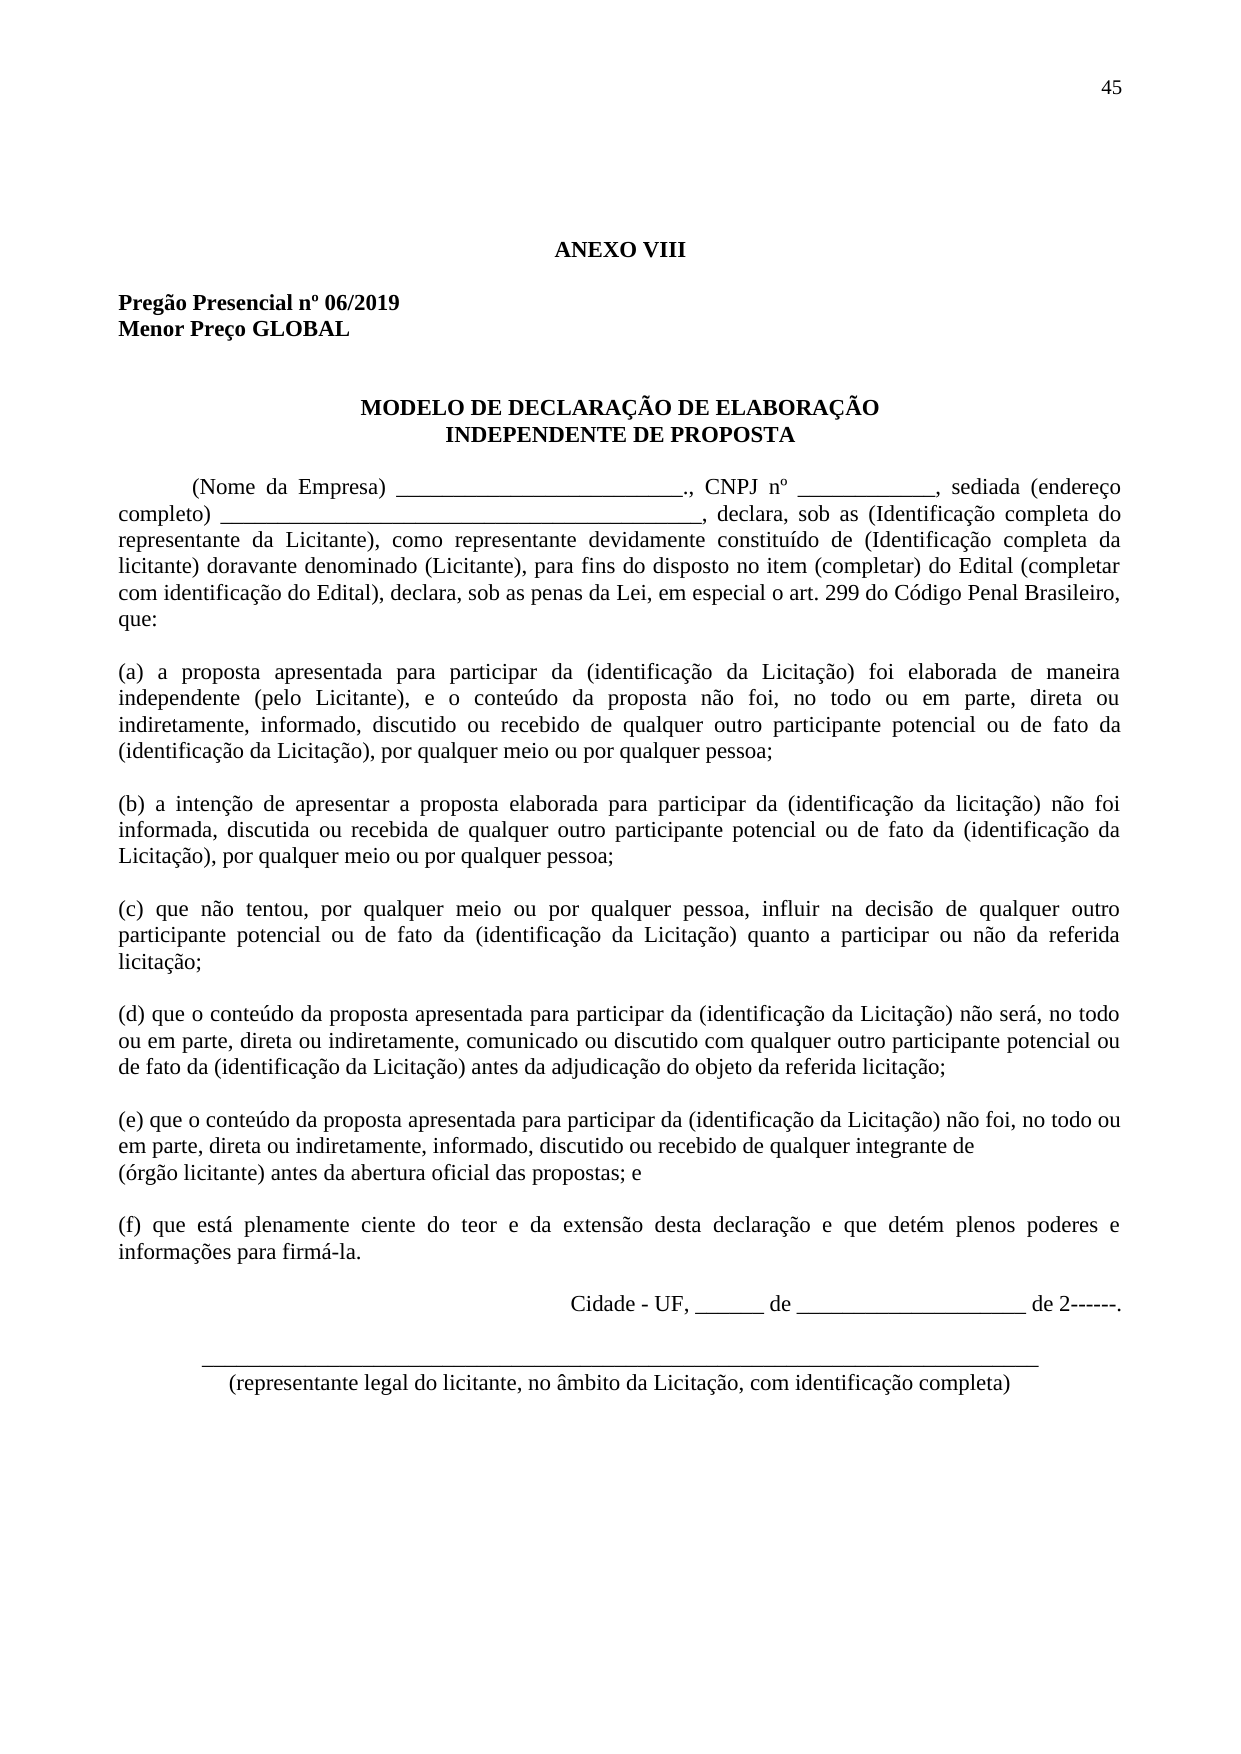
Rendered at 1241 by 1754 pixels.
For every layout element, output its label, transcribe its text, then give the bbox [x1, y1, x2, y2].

text (órgão licitante) antes da abertura oficial das propostas; e [118, 1159, 1122, 1185]
text (d) que o conteúdo da proposta apresentada para participar da (identificação da Licitação) não será, no todo ou em parte, direta ou indiretamente, comunicado ou discutido com qualquer outro participante potencial ou de fato da (identificação da Licitação) antes da adjudicação do objeto da referida licitação; [118, 1001, 1122, 1079]
text Cidade - UF, ______ de ____________________ de 2------. [118, 1290, 1122, 1317]
text (e) que o conteúdo da proposta apresentada para participar da (identificação da Licitação) não foi, no todo ou em parte, direta ou indiretamente, informado, discutido ou recebido de qualquer integrante de [118, 1106, 1122, 1159]
text MODELO DE DECLARAÇÃO DE ELABORAÇÃO [118, 394, 1122, 421]
text Pregão Presencial nº 06/2019 [118, 289, 1122, 315]
text (Nome da Empresa) _________________________., CNPJ nº ____________, sediada (endereço completo) __________________________________________, declara, sob as (Identificação completa do representante da Licitante), como representante devidamente constituído de (Identificação completa da licitante) doravante denominado (Licitante), para fins do disposto no item (completar) do Edital (completar com identificação do Edital), declara, sob as penas da Lei, em especial o art. 299 do Código Penal Brasileiro, que: [118, 473, 1122, 632]
text (f) que está plenamente ciente do teor e da extensão desta declaração e que detém plenos poderes e informações para firmá-la. [118, 1211, 1122, 1264]
text INDEPENDENTE DE PROPOSTA [118, 421, 1122, 447]
text (b) a intenção de apresentar a proposta elaborada para participar da (identificação da licitação) não foi informada, discutida ou recebida de qualquer outro participante potencial ou de fato da (identificação da Licitação), por qualquer meio ou por qualquer pessoa; [118, 790, 1122, 869]
text (representante legal do licitante, no âmbito da Licitação, com identificação completa) [118, 1369, 1122, 1396]
text (a) a proposta apresentada para participar da (identificação da Licitação) foi elaborada de maneira independente (pelo Licitante), e o conteúdo da proposta não foi, no todo ou em parte, direta ou indiretamente, informado, discutido ou recebido de qualquer outro participante potencial ou de fato da (identificação da Licitação), por qualquer meio ou por qualquer pessoa; [118, 658, 1122, 763]
text _________________________________________________________________________ [118, 1343, 1122, 1369]
text ANEXO VIII [118, 236, 1122, 263]
text (c) que não tentou, por qualquer meio ou por qualquer pessoa, influir na decisão de qualquer outro participante potencial ou de fato da (identificação da Licitação) quanto a participar ou não da referida licitação; [118, 895, 1122, 974]
text Menor Preço GLOBAL [118, 315, 1122, 342]
